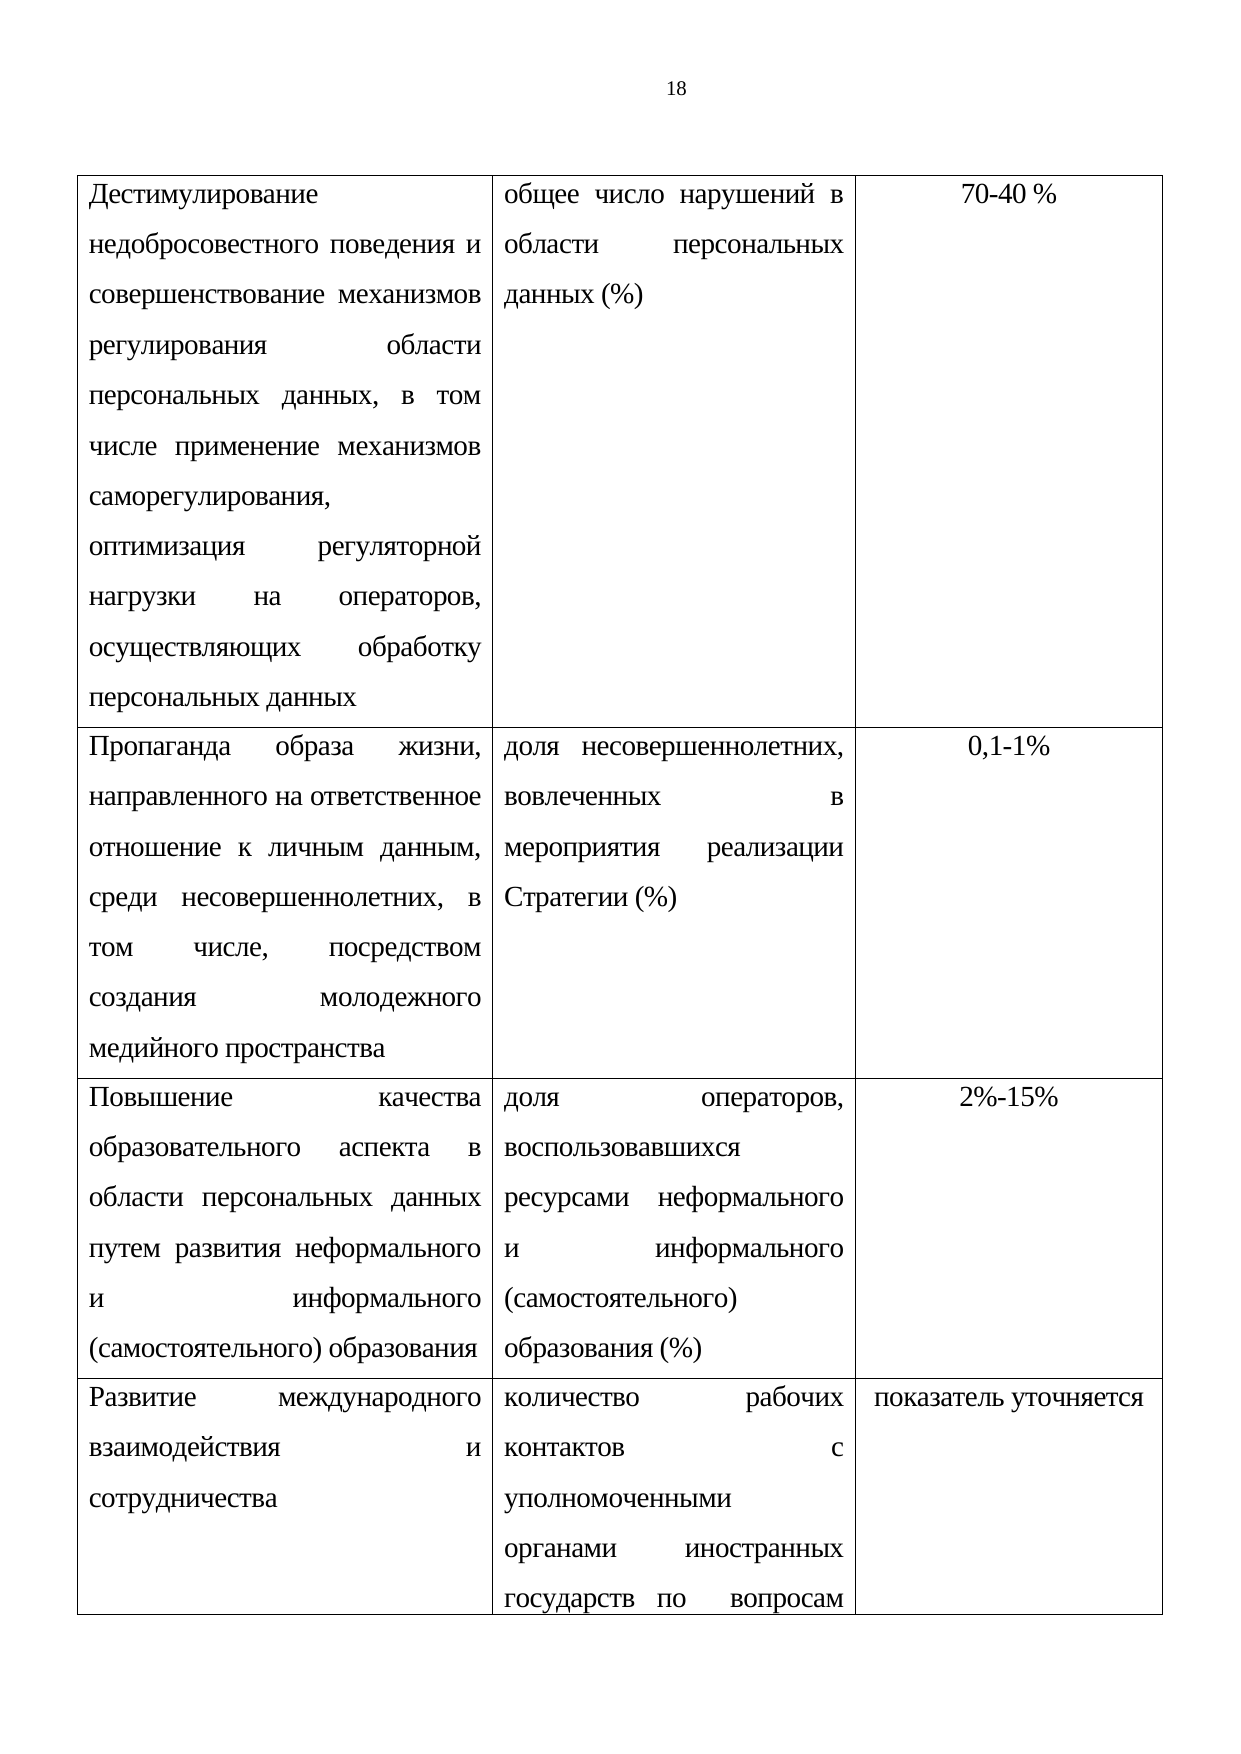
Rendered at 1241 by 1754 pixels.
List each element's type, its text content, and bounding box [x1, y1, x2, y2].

table_cell 0,1-1% [856, 728, 1162, 1078]
table_cell 2%-15% [856, 1079, 1162, 1378]
table_cell 70-40 % [856, 176, 1162, 727]
table_cell доля несовершеннолетних, вовлеченных в мероприятия реализации Стратегии (%) [493, 728, 855, 1078]
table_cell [78, 1379, 492, 1614]
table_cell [856, 1379, 1162, 1614]
table_cell общее число нарушений в области персональных данных (%) [493, 176, 855, 727]
table_cell Пропаганда образа жизни, направленного на ответственное отношение к личным данным, среди несовершеннолетних, в том числе, посредством создания молодежного медийного пространства [78, 728, 492, 1078]
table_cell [493, 1379, 855, 1614]
table_cell Дестимулирование недобросовестного поведения и совершенствование механизмов регулирования области персональных данных, в том числе применение механизмов саморегулирования, оптимизация регуляторной нагрузки на операторов, осуществляющих обработку персональных данных [78, 176, 492, 727]
table_cell Повышение качества образовательного аспекта в области персональных данных путем развития неформального и информального (самостоятельного) образования [78, 1079, 492, 1378]
table_cell доля операторов, воспользовавшихся ресурсами неформального и информального (самостоятельного) образования (%) [493, 1079, 855, 1378]
